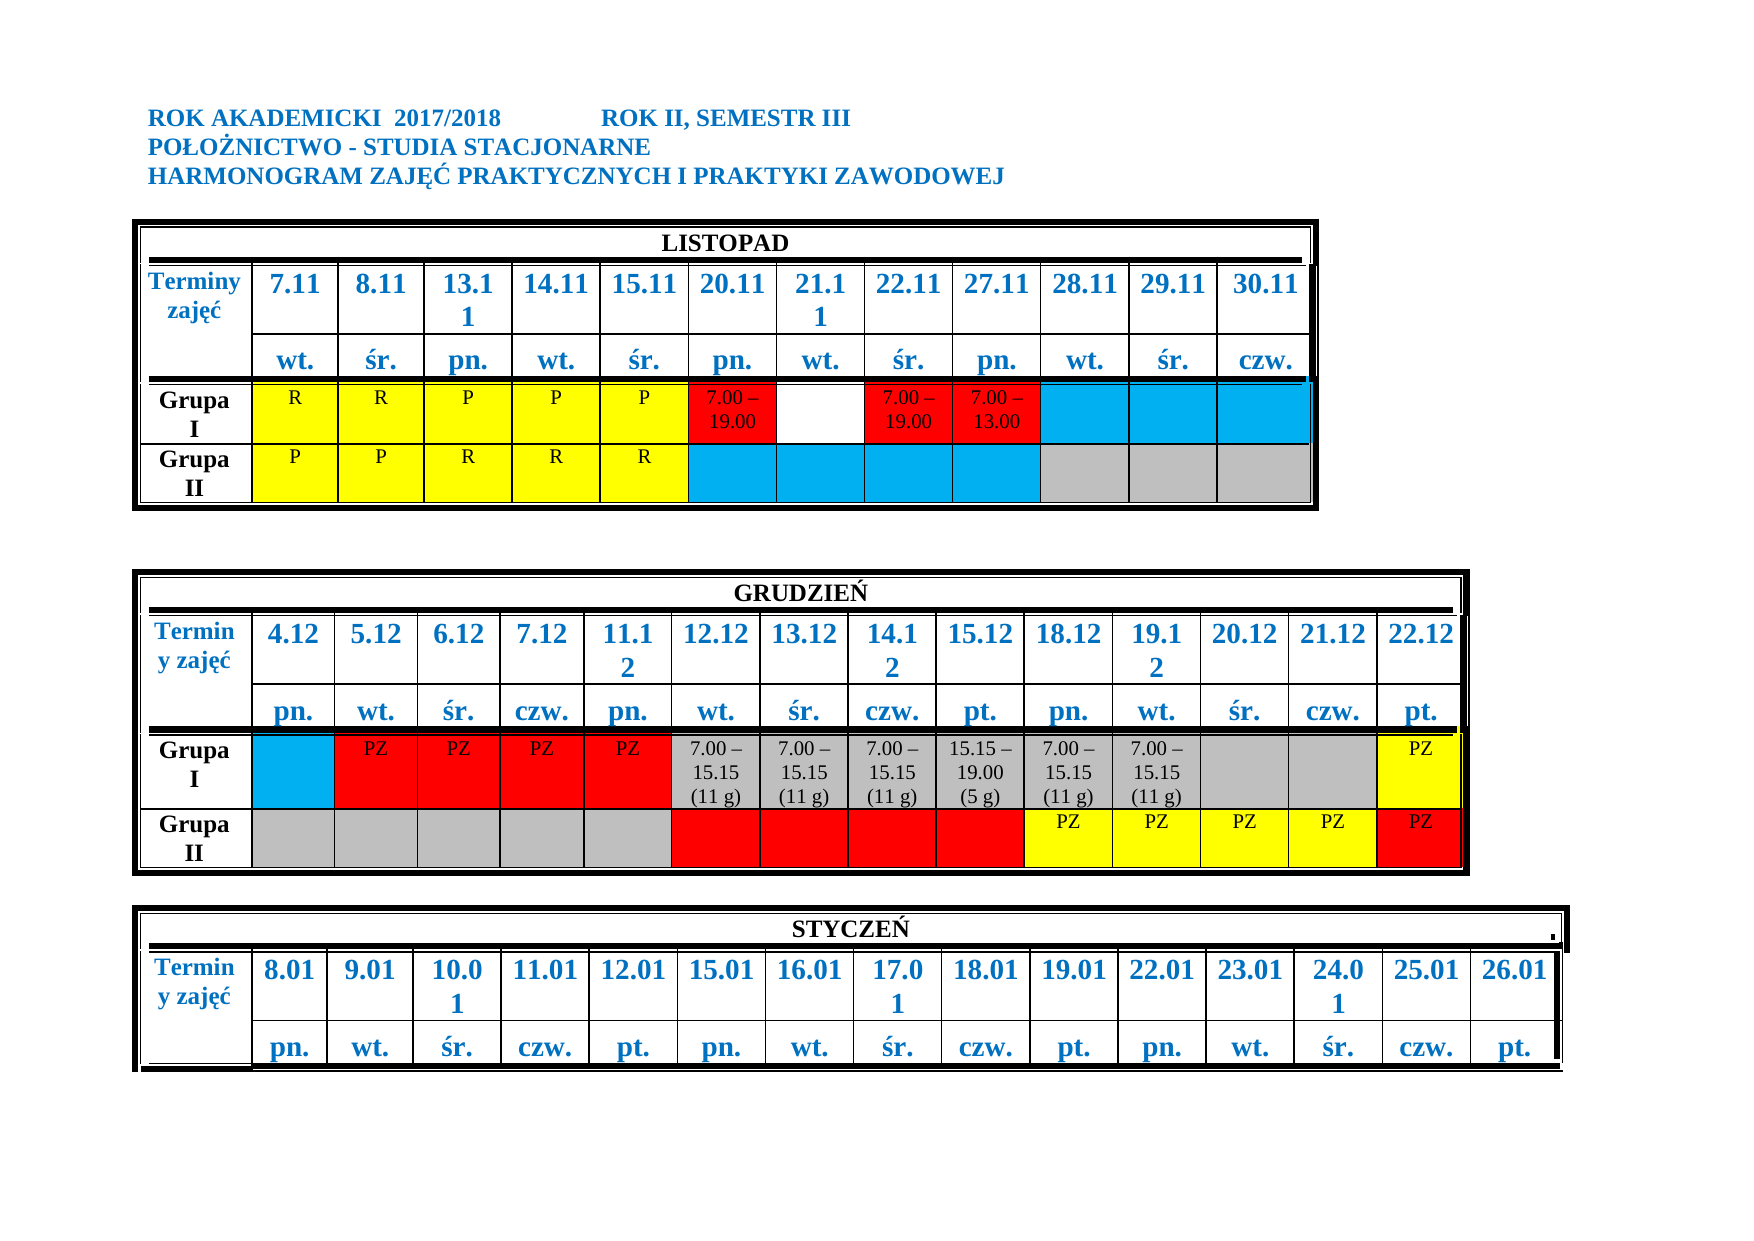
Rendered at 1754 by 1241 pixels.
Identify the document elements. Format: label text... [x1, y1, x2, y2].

table_cell [777, 385, 864, 443]
table_cell 12.12 [672, 616, 759, 683]
table_cell Terminy zajęć [138, 257, 251, 376]
table_cell 7.00 – 15.15 (11 g) [761, 736, 847, 808]
table_cell 22.12 [1378, 607, 1463, 683]
table_cell PZ [335, 736, 417, 808]
table_cell 18.01 [942, 953, 1029, 1019]
table_cell 15.01 [678, 953, 765, 1019]
table_cell [585, 810, 671, 867]
table_cell wt. [328, 1021, 412, 1062]
table_cell 20.11 [689, 266, 776, 333]
table_cell 15.11 [601, 266, 688, 333]
table_cell wt. [777, 335, 864, 376]
table_cell [777, 445, 864, 502]
table_cell [253, 810, 334, 867]
table_cell [1041, 385, 1128, 443]
table_cell 21.11 [777, 266, 864, 333]
table_cell [689, 445, 776, 502]
table_cell Terminy zajęć [138, 943, 251, 1062]
table_cell 30.11 [1218, 257, 1313, 333]
table_cell czw. [501, 685, 583, 726]
table_cell 19.12 [1113, 616, 1200, 683]
table_cell pt. [590, 1021, 677, 1062]
table_cell śr. [1130, 335, 1216, 376]
table_cell 20.12 [1201, 616, 1288, 683]
table_cell czw. [1289, 685, 1376, 726]
table_cell 13.11 [425, 266, 511, 333]
table_cell [1201, 736, 1288, 808]
table_cell 27.11 [953, 266, 1040, 333]
table_cell pn. [253, 685, 334, 726]
table_header GRUDZIEŃ [141, 578, 1460, 607]
table_cell P [425, 385, 511, 443]
table_cell śr. [854, 1021, 941, 1062]
table_cell 13.12 [761, 616, 847, 683]
text ROK AKADEMICKI 2017/2018 ROK II, SEMESTR III [148, 103, 1606, 132]
table_cell pn. [678, 1021, 765, 1062]
table_cell 5.12 [335, 616, 417, 683]
table_cell P [339, 445, 423, 502]
table_cell R [513, 445, 599, 502]
table_cell 6.12 [418, 616, 499, 683]
text POŁOŻNICTWO - STUDIA STACJONARNE [148, 132, 1606, 161]
table_cell 8.01 [253, 953, 326, 1019]
table_cell 28.11 [1041, 266, 1128, 333]
table_cell pt. [1471, 1021, 1558, 1062]
table_cell PZ [1201, 810, 1288, 867]
table_header LISTOPAD [141, 228, 1310, 257]
table_cell [418, 810, 499, 867]
table_cell wt. [1041, 335, 1128, 376]
table_cell [865, 445, 952, 502]
table_cell 24.01 [1295, 953, 1382, 1019]
table_cell P [601, 385, 688, 443]
table_cell czw. [1383, 1021, 1470, 1062]
table_cell [1218, 443, 1310, 502]
table_cell [1218, 376, 1313, 443]
table_cell pn. [253, 1021, 326, 1062]
table_cell pt. [1031, 1021, 1117, 1062]
table_cell 21.12 [1289, 616, 1376, 683]
table_cell 26.01 [1471, 953, 1554, 1019]
table_cell PZ [585, 736, 671, 808]
table_cell Terminy zajęć [138, 607, 251, 726]
table_cell [849, 810, 935, 867]
table_cell R [601, 445, 688, 502]
table_cell Grupa II [141, 810, 251, 867]
table_cell 19.01 [1031, 953, 1117, 1019]
table_cell 8.11 [339, 266, 423, 333]
table_cell 14.12 [849, 616, 935, 683]
table_cell pn. [689, 335, 776, 376]
table_cell 18.12 [1025, 616, 1112, 683]
table_cell PZ [1378, 810, 1460, 867]
table_cell R [425, 445, 511, 502]
table_cell pn. [1025, 685, 1112, 726]
table_cell 11.01 [502, 953, 588, 1019]
table_cell 23.01 [1207, 953, 1293, 1019]
table_cell [937, 810, 1023, 867]
table_cell 7.00 – 15.15 (11 g) [1113, 736, 1200, 808]
table_cell śr. [865, 335, 952, 376]
table_cell 7.00 – 15.15 (11 g) [1025, 736, 1112, 808]
table_cell [953, 445, 1040, 502]
table_cell 7.00 – 15.15 (11 g) [849, 736, 935, 808]
table_cell 7.12 [501, 616, 583, 683]
table_cell czw. [502, 1021, 588, 1062]
table_cell śr. [761, 685, 847, 726]
table_cell PZ [1025, 810, 1112, 867]
table_cell śr. [414, 1021, 500, 1062]
table_cell PZ [418, 736, 499, 808]
table_cell wt. [1113, 685, 1200, 726]
table_cell 17.01 [854, 953, 941, 1019]
table_cell wt. [513, 335, 599, 376]
table_cell wt. [1207, 1021, 1293, 1062]
table_cell czw. [1218, 335, 1309, 376]
table_cell śr. [1201, 685, 1288, 726]
table_cell [1130, 385, 1216, 443]
table_cell Grupa II [141, 445, 251, 502]
table_cell śr. [1295, 1021, 1382, 1062]
table_cell 11.12 [585, 616, 671, 683]
table_cell pt. [1378, 685, 1460, 726]
table_cell [672, 810, 759, 867]
table_cell śr. [339, 335, 423, 376]
table_cell pn. [1119, 1021, 1205, 1062]
table_cell Grupa I [138, 726, 251, 808]
table_cell PZ [1378, 726, 1463, 808]
table_cell 7.11 [253, 266, 337, 333]
table_cell [761, 810, 847, 867]
table_cell 22.01 [1119, 953, 1205, 1019]
table_cell pn. [585, 685, 671, 726]
table_cell P [513, 385, 599, 443]
table_cell [253, 736, 334, 808]
table_cell wt. [253, 335, 337, 376]
table_cell 25.01 [1383, 953, 1470, 1019]
table_cell 16.01 [766, 953, 853, 1019]
table_cell pn. [425, 335, 511, 376]
table_cell Grupa I [138, 376, 251, 443]
table_cell pt. [937, 685, 1023, 726]
table_cell [1041, 445, 1128, 502]
table_cell 29.11 [1130, 266, 1216, 333]
table_cell 7.00 – 15.15 (11 g) [672, 736, 759, 808]
table_cell czw. [849, 685, 935, 726]
table_cell PZ [1113, 810, 1200, 867]
table_cell 9.01 [328, 953, 412, 1019]
table_cell wt. [766, 1021, 853, 1062]
table_cell PZ [501, 736, 583, 808]
table_cell [1130, 445, 1216, 502]
text HARMONOGRAM ZAJĘĆ PRAKTYCZNYCH I PRAKTYKI ZAWODOWEJ [148, 161, 1606, 190]
table_cell [501, 810, 583, 867]
table_cell R [339, 385, 423, 443]
table_cell [335, 810, 417, 867]
table_cell 15.12 [937, 616, 1023, 683]
table_cell P [253, 445, 337, 502]
table_cell pn. [953, 335, 1040, 376]
table_cell wt. [335, 685, 417, 726]
table_cell 10.01 [414, 953, 500, 1019]
table_cell 15.15 – 19.00 (5 g) [937, 736, 1023, 808]
table_cell wt. [672, 685, 759, 726]
table_cell 7.00 – 19.00 [689, 385, 776, 443]
table_cell PZ [1289, 810, 1376, 867]
table_cell 12.01 [590, 953, 677, 1019]
table_cell 22.11 [865, 266, 952, 333]
table_cell 7.00 – 19.00 [865, 385, 952, 443]
table_cell 4.12 [253, 616, 334, 683]
table_cell śr. [601, 335, 688, 376]
table_cell 14.11 [513, 266, 599, 333]
table_cell śr. [418, 685, 499, 726]
table_cell R [253, 385, 337, 443]
table_header STYCZEŃ [141, 914, 1561, 943]
table_cell [1289, 736, 1376, 808]
table_cell czw. [942, 1021, 1029, 1062]
table_cell 7.00 – 13.00 [953, 385, 1040, 443]
